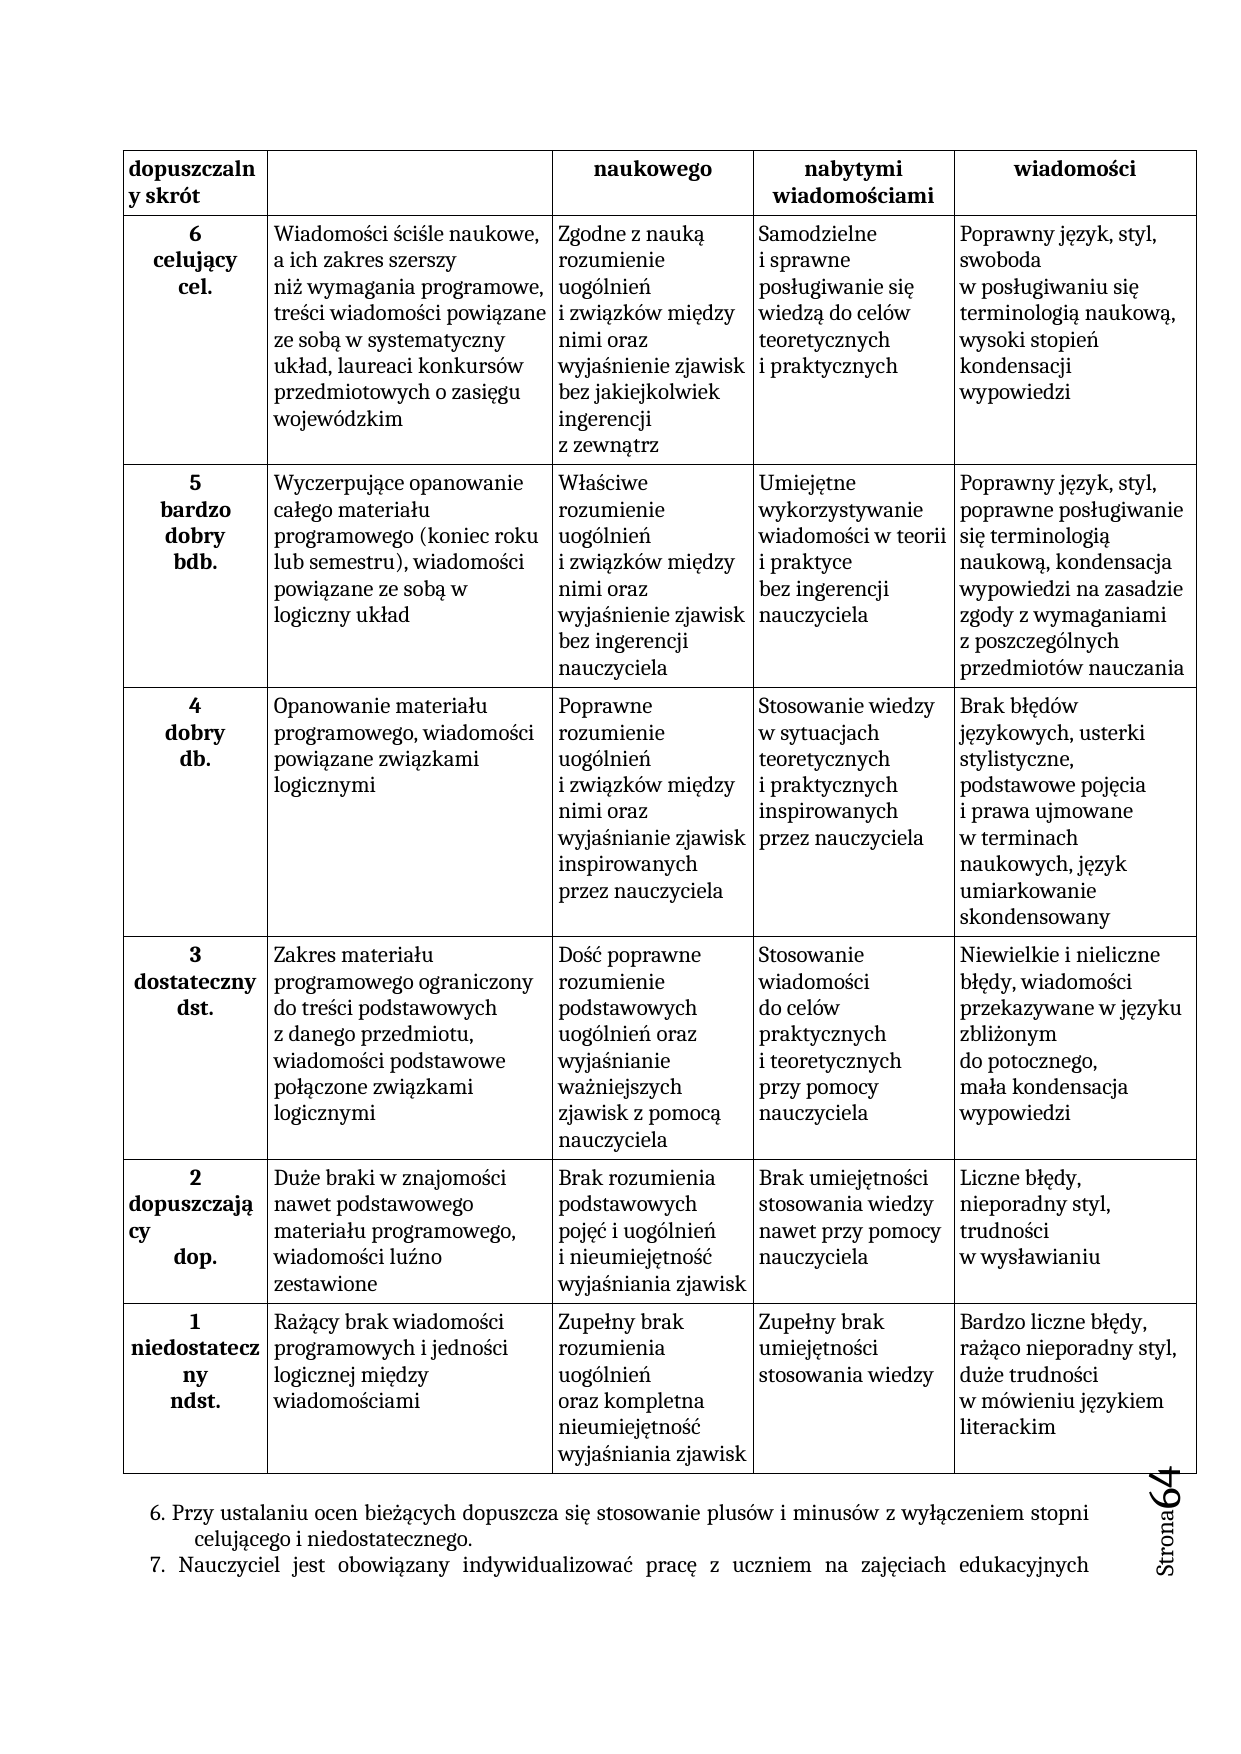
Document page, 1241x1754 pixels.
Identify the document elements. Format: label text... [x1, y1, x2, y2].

table_cell Bardzo liczne błędy, rażąco nieporadny styl, duże trudności w mówieniu językiem literackim [955, 1304, 1196, 1472]
table_cell 2 dopuszczający dop. [124, 1160, 267, 1302]
table_cell Zupełny brak umiejętności stosowania wiedzy [754, 1304, 954, 1472]
table_cell Niewielkie i nieliczne błędy, wiadomości przekazywane w języku zbliżonym do potocznego, mała kondensacja wypowiedzi [955, 937, 1196, 1159]
table_cell Brak błędów językowych, usterki stylistyczne, podstawowe pojęcia i prawa ujmowane w terminach naukowych, język umiarkowanie skondensowany [955, 688, 1196, 936]
table_cell 6 celujący cel. [124, 216, 267, 464]
table_cell Rażący brak wiadomości programowych i jedności logicznej między wiadomościami [268, 1304, 552, 1472]
table_cell Brak umiejętności stosowania wiedzy nawet przy pomocy nauczyciela [754, 1160, 954, 1302]
table_cell Poprawny język, styl, poprawne posługiwanie się terminologią naukową, kondensacja wypowiedzi na zasadzie zgody z wymaganiami z poszczególnych przedmiotów nauczania [955, 465, 1196, 687]
table_cell Liczne błędy, nieporadny styl, trudności w wysławianiu [955, 1160, 1196, 1302]
table_cell Poprawne rozumienie uogólnień i związków między nimi oraz wyjaśnianie zjawisk inspirowanych przez nauczyciela [553, 688, 753, 936]
text 6. Przy ustalaniu ocen bieżących dopuszcza się stosowanie plusów i minusów z wyłączeniem stopni celującego i niedostatecznego. [150, 1499, 1090, 1552]
table_cell Duże braki w znajomości nawet podstawowego materiału programowego, wiadomości luźno zestawione [268, 1160, 552, 1302]
table_cell Opanowanie materiału programowego, wiadomości powiązane związkami logicznymi [268, 688, 552, 936]
table_cell 1 niedostateczny ndst. [124, 1304, 267, 1472]
table_cell Wyczerpujące opanowanie całego materiału programowego (koniec roku lub semestru), wiadomości powiązane ze sobą w logiczny układ [268, 465, 552, 687]
table_cell Umiejętne wykorzystywanie wiadomości w teorii i praktyce bez ingerencji nauczyciela [754, 465, 954, 687]
table_cell 5 bardzo dobry bdb. [124, 465, 267, 687]
table_cell Zupełny brak rozumienia uogólnień oraz kompletna nieumiejętność wyjaśniania zjawisk [553, 1304, 753, 1472]
table_cell Samodzielne i sprawne posługiwanie się wiedzą do celów teoretycznych i praktycznych [754, 216, 954, 464]
table_cell Właściwe rozumienie uogólnień i związków między nimi oraz wyjaśnienie zjawisk bez ingerencji nauczyciela [553, 465, 753, 687]
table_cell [754, 151, 954, 215]
table_cell Stosowanie wiadomości do celów praktycznych i teoretycznych przy pomocy nauczyciela [754, 937, 954, 1159]
table_cell Brak rozumienia podstawowych pojęć i uogólnień i nieumiejętność wyjaśniania zjawisk [553, 1160, 753, 1302]
table_cell Stosowanie wiedzy w sytuacjach teoretycznych i praktycznych inspirowanych przez nauczyciela [754, 688, 954, 936]
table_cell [955, 151, 1196, 215]
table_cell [268, 151, 552, 215]
table_cell Zakres materiału programowego ograniczony do treści podstawowych z danego przedmiotu, wiadomości podstawowe połączone związkami logicznymi [268, 937, 552, 1159]
table_cell 3 dostateczny dst. [124, 937, 267, 1159]
table_cell Zgodne z nauką rozumienie uogólnień i związków między nimi oraz wyjaśnienie zjawisk bez jakiejkolwiek ingerencji z zewnątrz [553, 216, 753, 464]
table_cell Wiadomości ściśle naukowe, a ich zakres szerszy niż wymagania programowe, treści wiadomości powiązane ze sobą w systematyczny układ, laureaci konkursów przedmiotowych o zasięgu wojewódzkim [268, 216, 552, 464]
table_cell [553, 151, 753, 215]
table_cell 4 dobry db. [124, 688, 267, 936]
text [150, 1552, 1090, 1578]
table_cell Poprawny język, styl, swoboda w posługiwaniu się terminologią naukową, wysoki stopień kondensacji wypowiedzi [955, 216, 1196, 464]
table_cell Dość poprawne rozumienie podstawowych uogólnień oraz wyjaśnianie ważniejszych zjawisk z pomocą nauczyciela [553, 937, 753, 1159]
